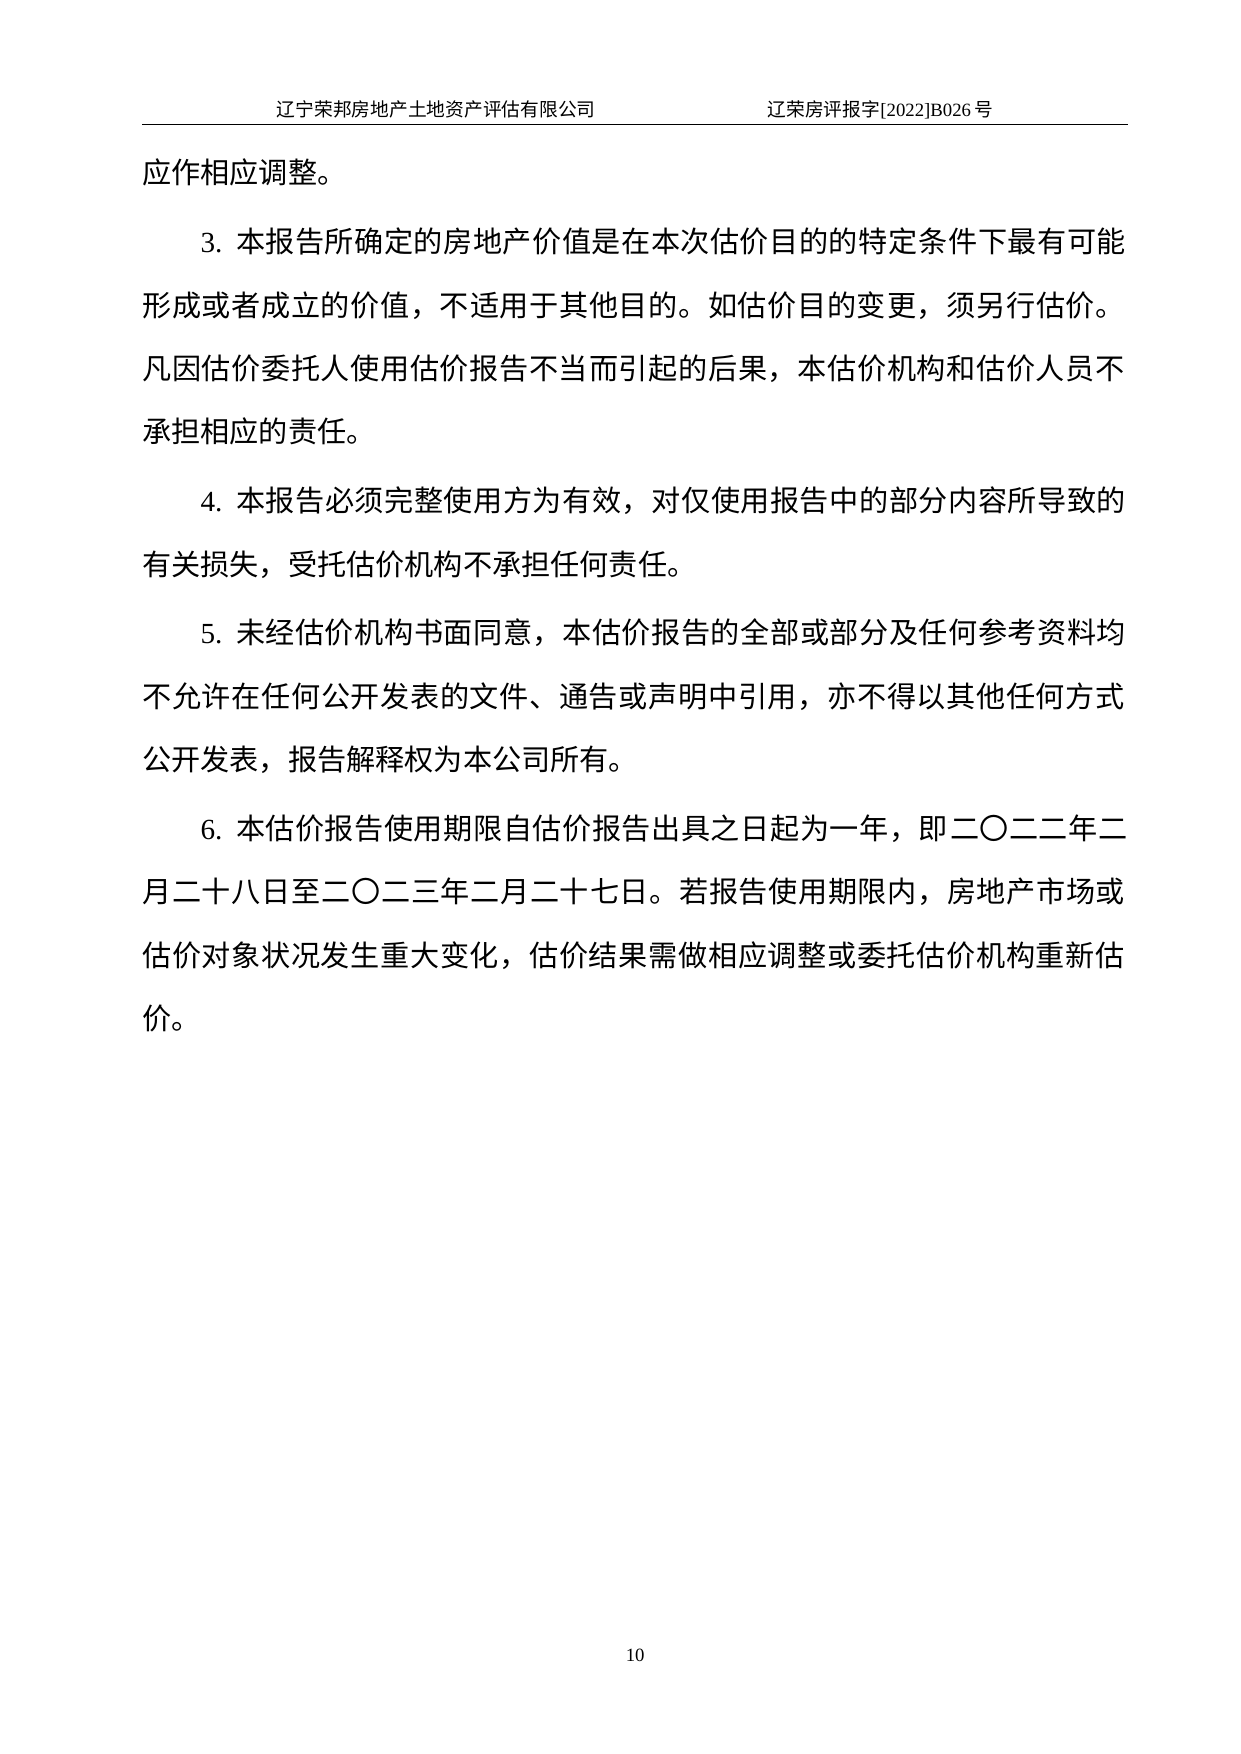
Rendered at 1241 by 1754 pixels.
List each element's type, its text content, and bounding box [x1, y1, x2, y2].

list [142, 150, 1128, 192]
list 本报告必须完整使用方为有效，对仅使用报告中的部分内容所导致的有关损失，受托估价机构不承担任何责任。 [142, 478, 1128, 583]
list 未经估价机构书面同意，本估价报告的全部或部分及任何参考资料均不允许在任何公开发表的文件、通告或声明中引用，亦不得以其他任何方式公开发表，报告解释权为本公司所有。 [142, 610, 1128, 779]
list 本估价报告使用期限自估价报告出具之日起为一年，即二〇二二年二月二十八日至二〇二三年二月二十七日。若报告使用期限内，房地产市场或估价对象状况发生重大变化，估价结果需做相应调整或委托估价机构重新估价。 [142, 805, 1128, 1038]
list 本报告所确定的房地产价值是在本次估价目的的特定条件下最有可能形成或者成立的价值，不适用于其他目的。如估价目的变更，须另行估价。凡因估价委托人使用估价报告不当而引起的后果，本估价机构和估价人员不承担相应的责任。 [142, 219, 1128, 451]
